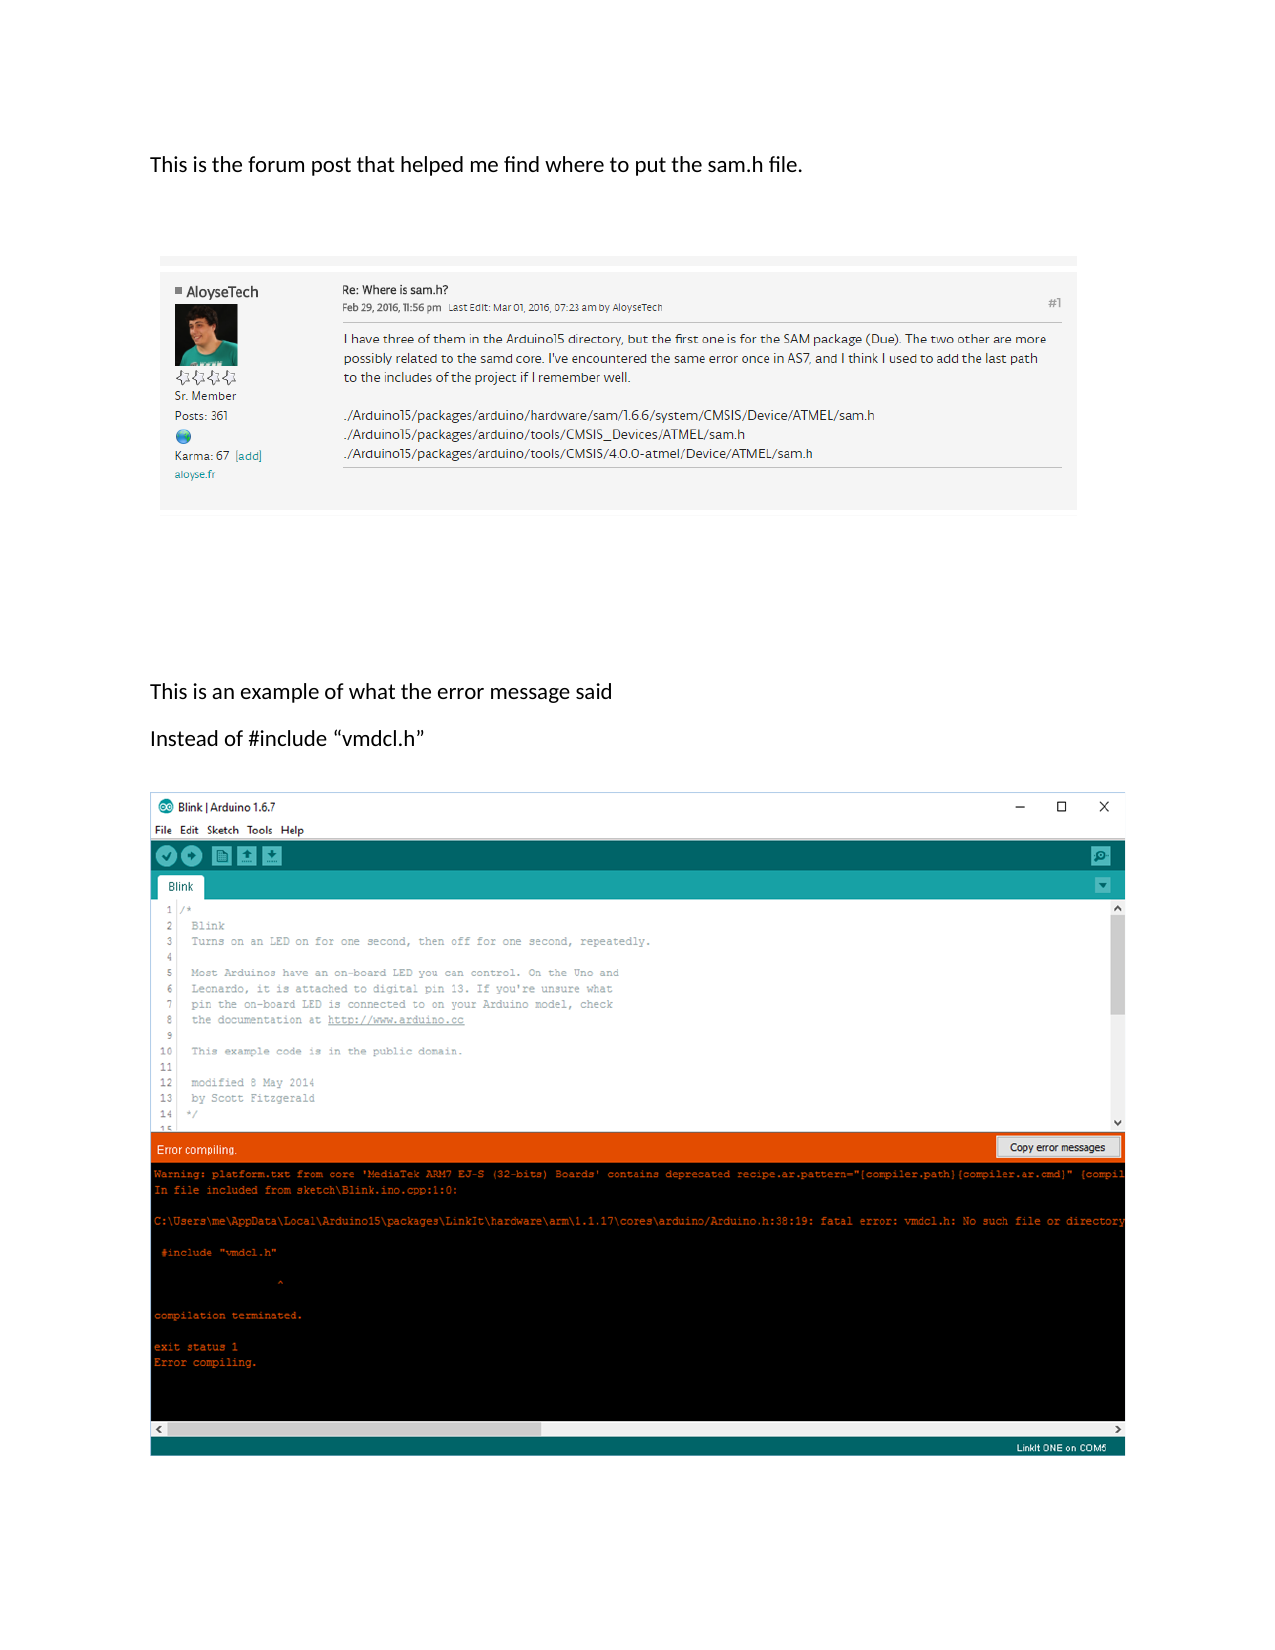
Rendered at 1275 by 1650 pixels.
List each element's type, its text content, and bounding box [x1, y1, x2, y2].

text This is an example of what the error message said [150, 677, 1125, 705]
text Instead of #include “vmdcl.h” [150, 724, 1125, 752]
picture [131, 256, 1107, 516]
text This is the forum post that helped me find where to put the sam.h file. [150, 150, 1125, 178]
picture [150, 792, 1125, 1456]
